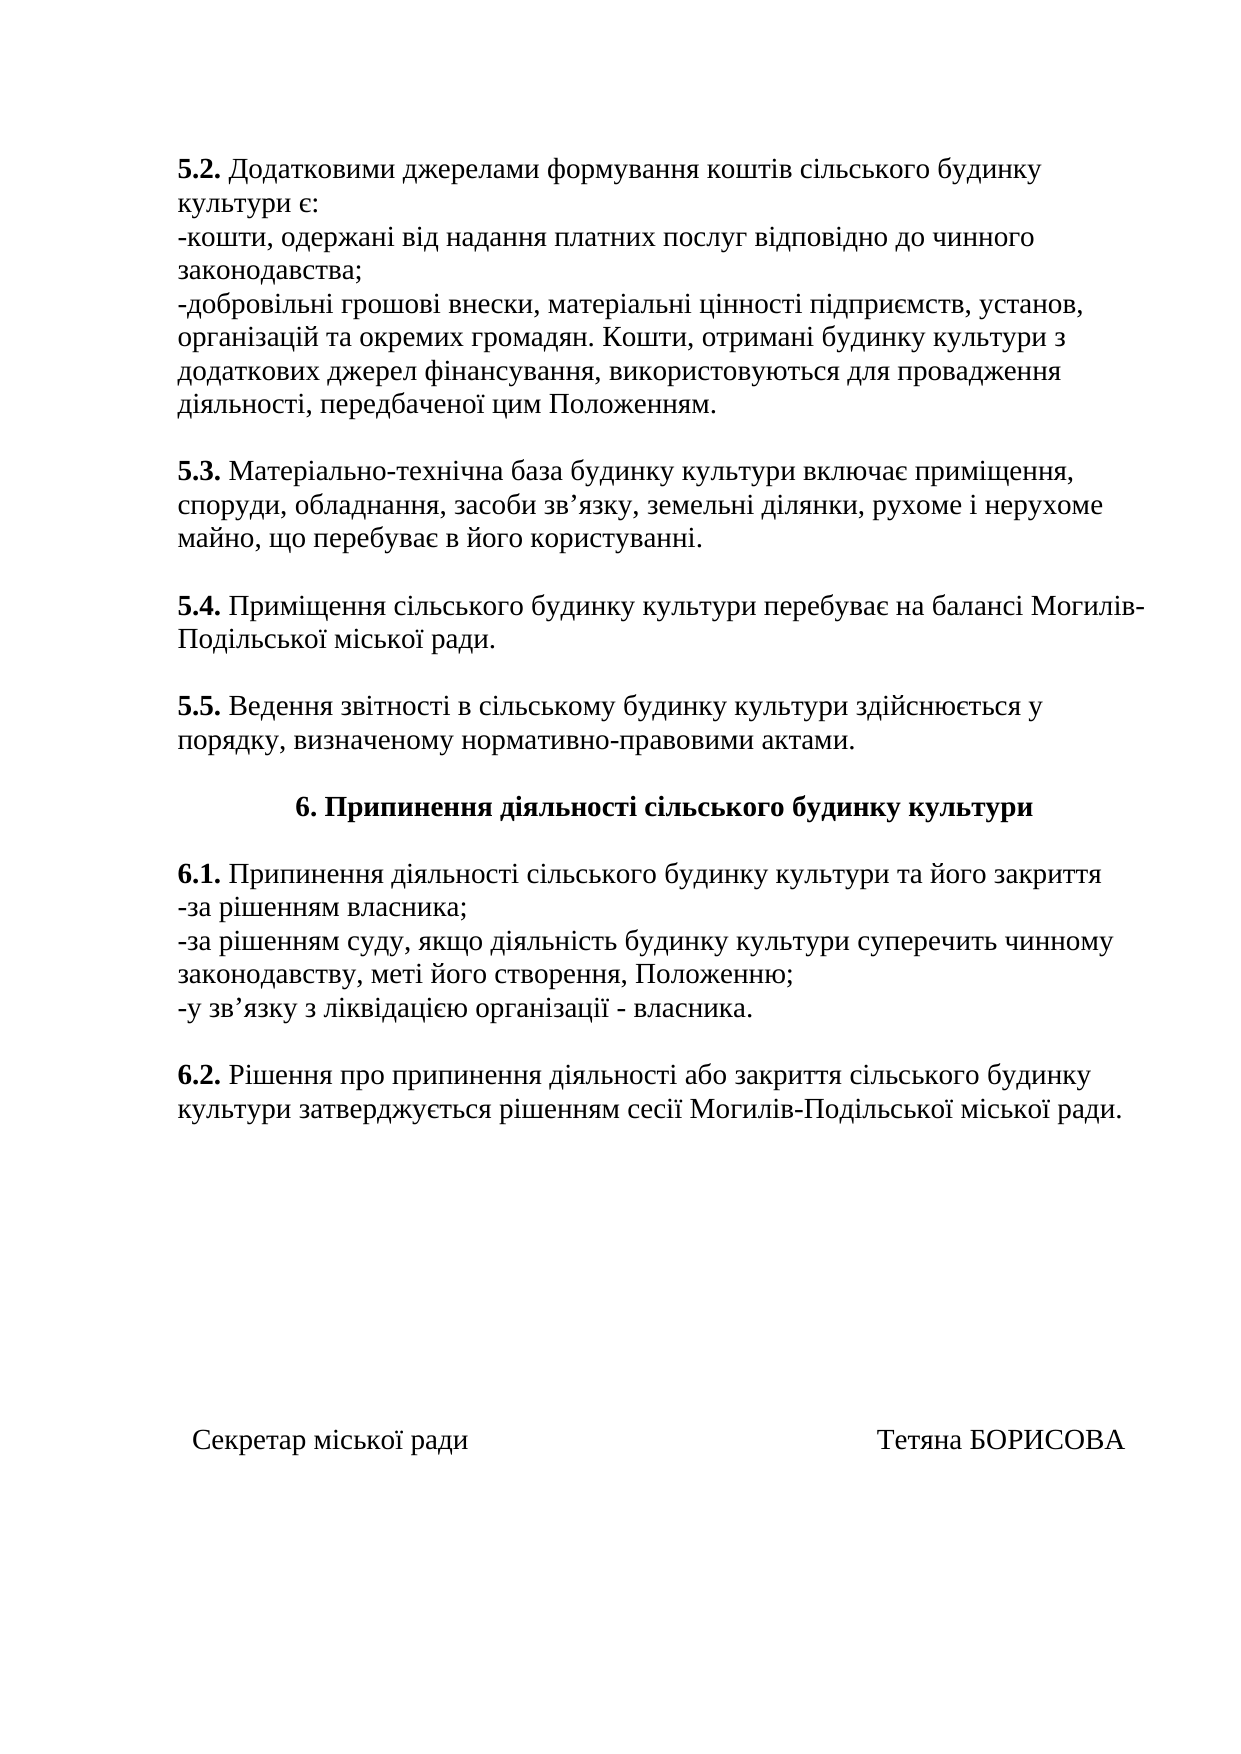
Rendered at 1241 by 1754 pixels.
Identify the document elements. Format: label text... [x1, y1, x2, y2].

text -добровільні грошові внески, матеріальні цінності підприємств, установ, організацій та окремих громадян. Кошти, отримані будинку культури з додаткових джерел фінансування, використовуються для провадження діяльності, передбаченої цим Положенням. [177, 286, 1152, 420]
text -за рішенням суду, якщо діяльність будинку культури суперечить чинному законодавству, меті його створення, Положенню; [177, 923, 1152, 990]
text -кошти, одержані від надання платних послуг відповідно до чинного законодавства; [177, 219, 1152, 286]
text Секретар міської ради Тетяна БОРИСОВА [177, 1422, 1152, 1456]
text -за рішенням власника; [177, 889, 1152, 923]
text 5.4. Приміщення сільського будинку культури перебуває на балансі Могилів-Подільської міської ради. [177, 588, 1152, 655]
text 6.2. Рішення про припинення діяльності або закриття сільського будинку культури затверджується рішенням сесії Могилів-Подільської міської ради. [177, 1057, 1152, 1124]
text 5.5. Ведення звітності в сільському будинку культури здійснюється у порядку, визначеному нормативно-правовими актами. [177, 688, 1152, 755]
text 6.1. Припинення діяльності сільського будинку культури та його закриття [177, 856, 1152, 889]
text -у зв’язку з ліквідацією організації - власника. [177, 990, 1152, 1024]
text 5.3. Матеріально-технічна база будинку культури включає приміщення, споруди, обладнання, засоби зв’язку, земельні ділянки, рухоме і нерухоме майно, що перебуває в його користуванні. [177, 453, 1152, 554]
text 6. Припинення діяльності сільського будинку культури [177, 789, 1152, 822]
text 5.2. Додатковими джерелами формування коштів сільського будинку культури є: [177, 152, 1152, 219]
